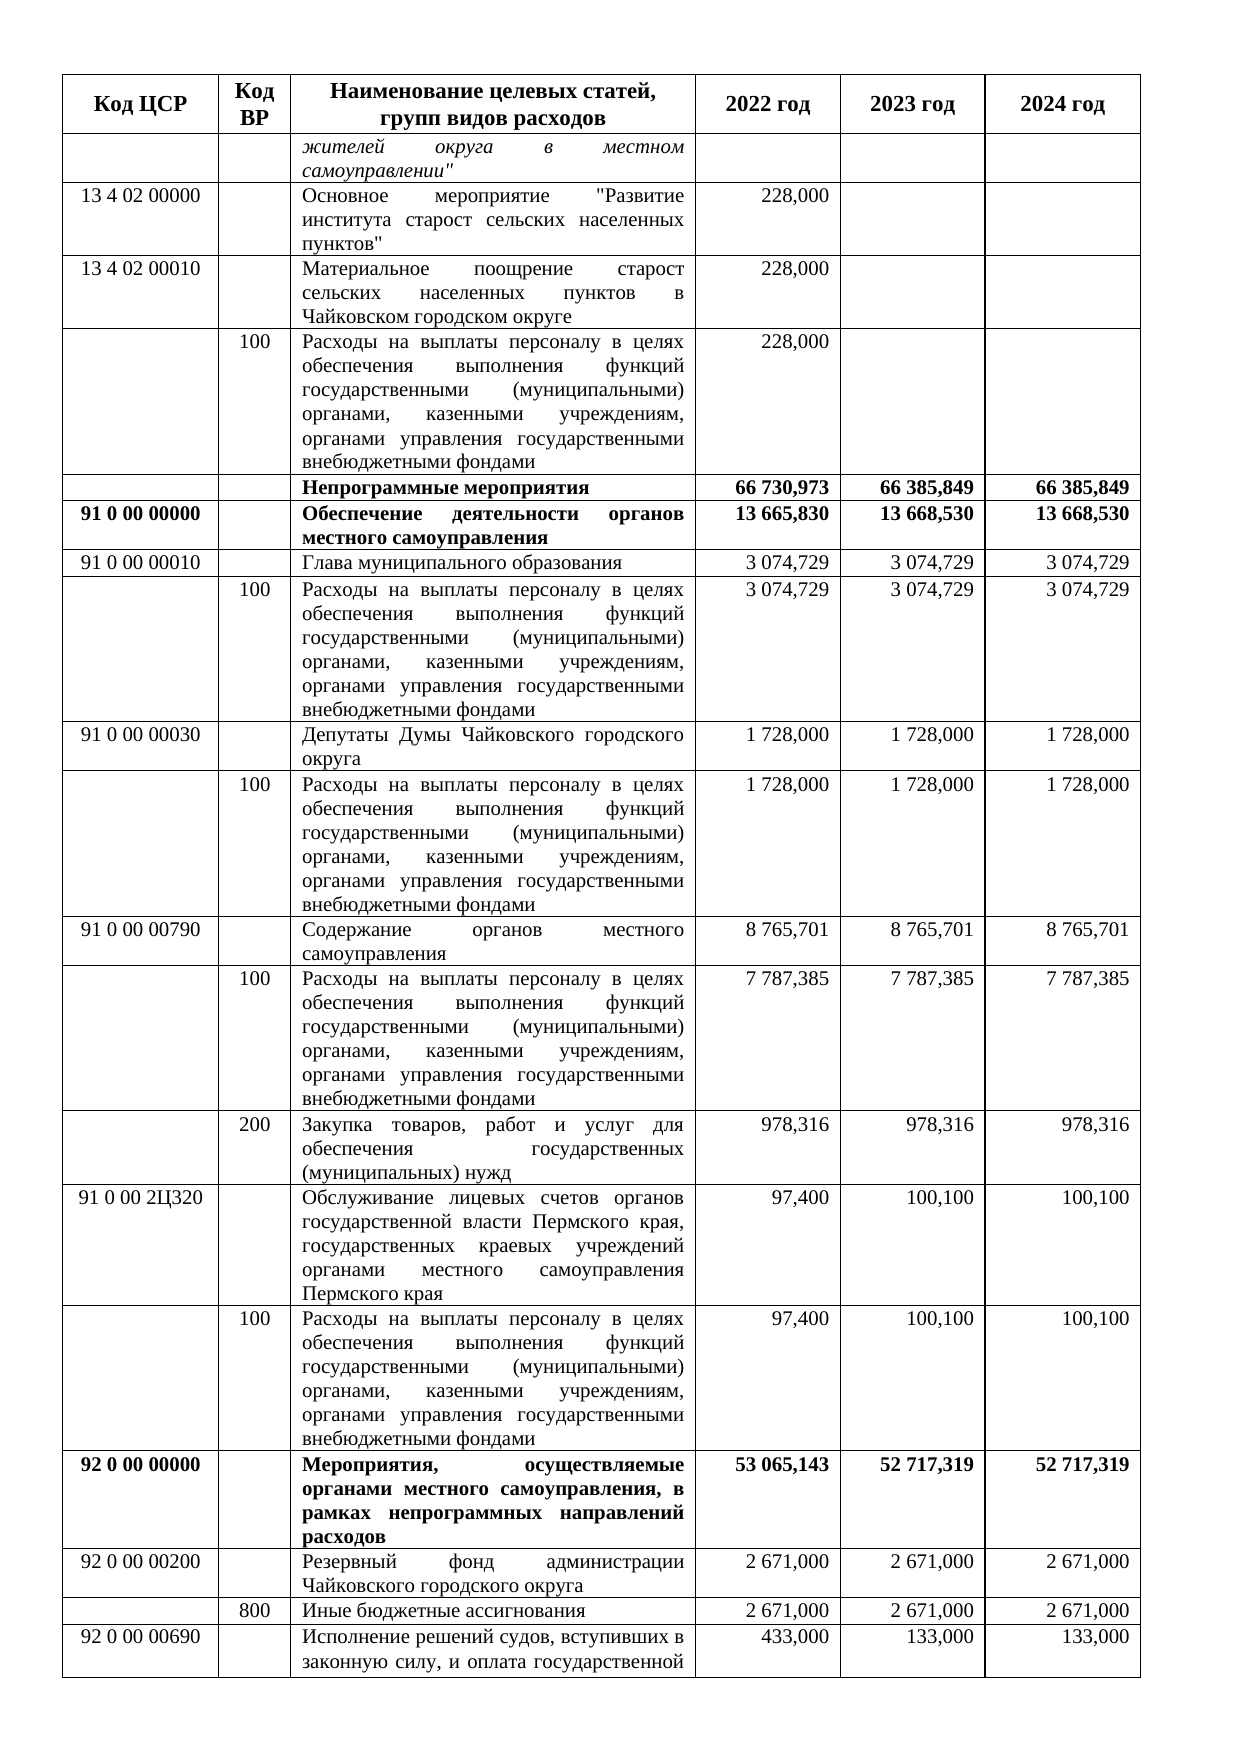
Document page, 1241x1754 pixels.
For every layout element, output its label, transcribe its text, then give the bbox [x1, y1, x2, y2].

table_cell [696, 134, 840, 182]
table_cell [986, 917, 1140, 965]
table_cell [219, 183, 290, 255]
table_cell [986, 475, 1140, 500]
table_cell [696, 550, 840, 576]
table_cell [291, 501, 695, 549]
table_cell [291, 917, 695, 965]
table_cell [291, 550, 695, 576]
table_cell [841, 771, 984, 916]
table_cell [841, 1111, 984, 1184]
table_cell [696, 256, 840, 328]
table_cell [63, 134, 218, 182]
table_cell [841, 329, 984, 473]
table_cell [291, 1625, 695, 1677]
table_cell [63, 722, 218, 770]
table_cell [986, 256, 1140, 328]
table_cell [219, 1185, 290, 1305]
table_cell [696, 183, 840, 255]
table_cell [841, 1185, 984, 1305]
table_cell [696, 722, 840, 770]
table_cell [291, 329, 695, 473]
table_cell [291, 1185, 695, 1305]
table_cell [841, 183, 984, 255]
table_header 2024 год [986, 75, 1140, 132]
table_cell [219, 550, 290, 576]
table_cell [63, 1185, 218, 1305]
table_header Наименование целевых статей, групп видов расходов [291, 75, 695, 132]
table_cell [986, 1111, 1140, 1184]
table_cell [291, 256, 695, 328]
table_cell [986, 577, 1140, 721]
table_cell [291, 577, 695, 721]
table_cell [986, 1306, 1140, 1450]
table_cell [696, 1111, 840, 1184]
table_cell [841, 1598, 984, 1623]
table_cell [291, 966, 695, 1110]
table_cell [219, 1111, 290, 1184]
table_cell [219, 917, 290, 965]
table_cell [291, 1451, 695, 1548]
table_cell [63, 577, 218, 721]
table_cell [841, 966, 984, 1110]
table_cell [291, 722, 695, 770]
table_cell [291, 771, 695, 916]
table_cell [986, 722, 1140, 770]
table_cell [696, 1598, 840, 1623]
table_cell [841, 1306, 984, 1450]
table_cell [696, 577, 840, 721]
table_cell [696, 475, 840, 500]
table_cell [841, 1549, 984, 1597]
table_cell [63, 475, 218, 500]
table_header 2023 год [841, 75, 984, 132]
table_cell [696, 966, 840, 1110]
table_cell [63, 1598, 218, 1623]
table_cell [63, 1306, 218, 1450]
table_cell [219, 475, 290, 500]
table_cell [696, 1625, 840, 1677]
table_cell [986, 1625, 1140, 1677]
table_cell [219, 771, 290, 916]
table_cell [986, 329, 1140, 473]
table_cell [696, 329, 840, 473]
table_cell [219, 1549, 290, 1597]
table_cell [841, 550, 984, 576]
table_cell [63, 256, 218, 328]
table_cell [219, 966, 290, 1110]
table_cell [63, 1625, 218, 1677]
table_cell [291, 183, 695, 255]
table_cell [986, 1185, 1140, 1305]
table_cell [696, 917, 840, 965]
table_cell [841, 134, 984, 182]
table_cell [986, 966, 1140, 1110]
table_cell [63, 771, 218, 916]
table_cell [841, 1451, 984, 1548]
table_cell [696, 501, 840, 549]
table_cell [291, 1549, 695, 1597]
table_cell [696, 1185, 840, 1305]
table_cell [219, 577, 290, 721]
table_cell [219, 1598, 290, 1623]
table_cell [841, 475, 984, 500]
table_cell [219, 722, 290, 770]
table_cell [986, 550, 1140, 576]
table_header Код ВР [219, 75, 290, 132]
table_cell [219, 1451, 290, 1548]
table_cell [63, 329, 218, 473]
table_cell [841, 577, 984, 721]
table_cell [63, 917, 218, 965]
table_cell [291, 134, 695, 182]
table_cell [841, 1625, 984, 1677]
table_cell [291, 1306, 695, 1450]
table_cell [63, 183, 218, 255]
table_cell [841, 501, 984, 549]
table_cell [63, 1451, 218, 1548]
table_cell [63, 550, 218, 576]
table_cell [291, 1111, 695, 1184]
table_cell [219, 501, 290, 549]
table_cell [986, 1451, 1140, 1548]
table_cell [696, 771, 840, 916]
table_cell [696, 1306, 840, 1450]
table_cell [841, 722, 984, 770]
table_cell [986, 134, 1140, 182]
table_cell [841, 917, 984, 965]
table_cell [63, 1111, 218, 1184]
table_header Код ЦСР [63, 75, 218, 132]
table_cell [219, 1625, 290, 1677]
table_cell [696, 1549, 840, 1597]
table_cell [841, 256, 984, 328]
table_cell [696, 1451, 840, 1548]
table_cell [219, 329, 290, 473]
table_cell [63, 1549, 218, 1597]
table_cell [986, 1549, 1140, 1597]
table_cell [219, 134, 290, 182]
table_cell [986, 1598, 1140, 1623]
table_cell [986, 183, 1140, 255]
table_header 2022 год [696, 75, 840, 132]
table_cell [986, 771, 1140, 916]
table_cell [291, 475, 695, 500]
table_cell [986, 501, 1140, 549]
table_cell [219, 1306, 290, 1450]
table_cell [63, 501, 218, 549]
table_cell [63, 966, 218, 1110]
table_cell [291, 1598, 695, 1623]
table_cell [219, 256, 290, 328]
